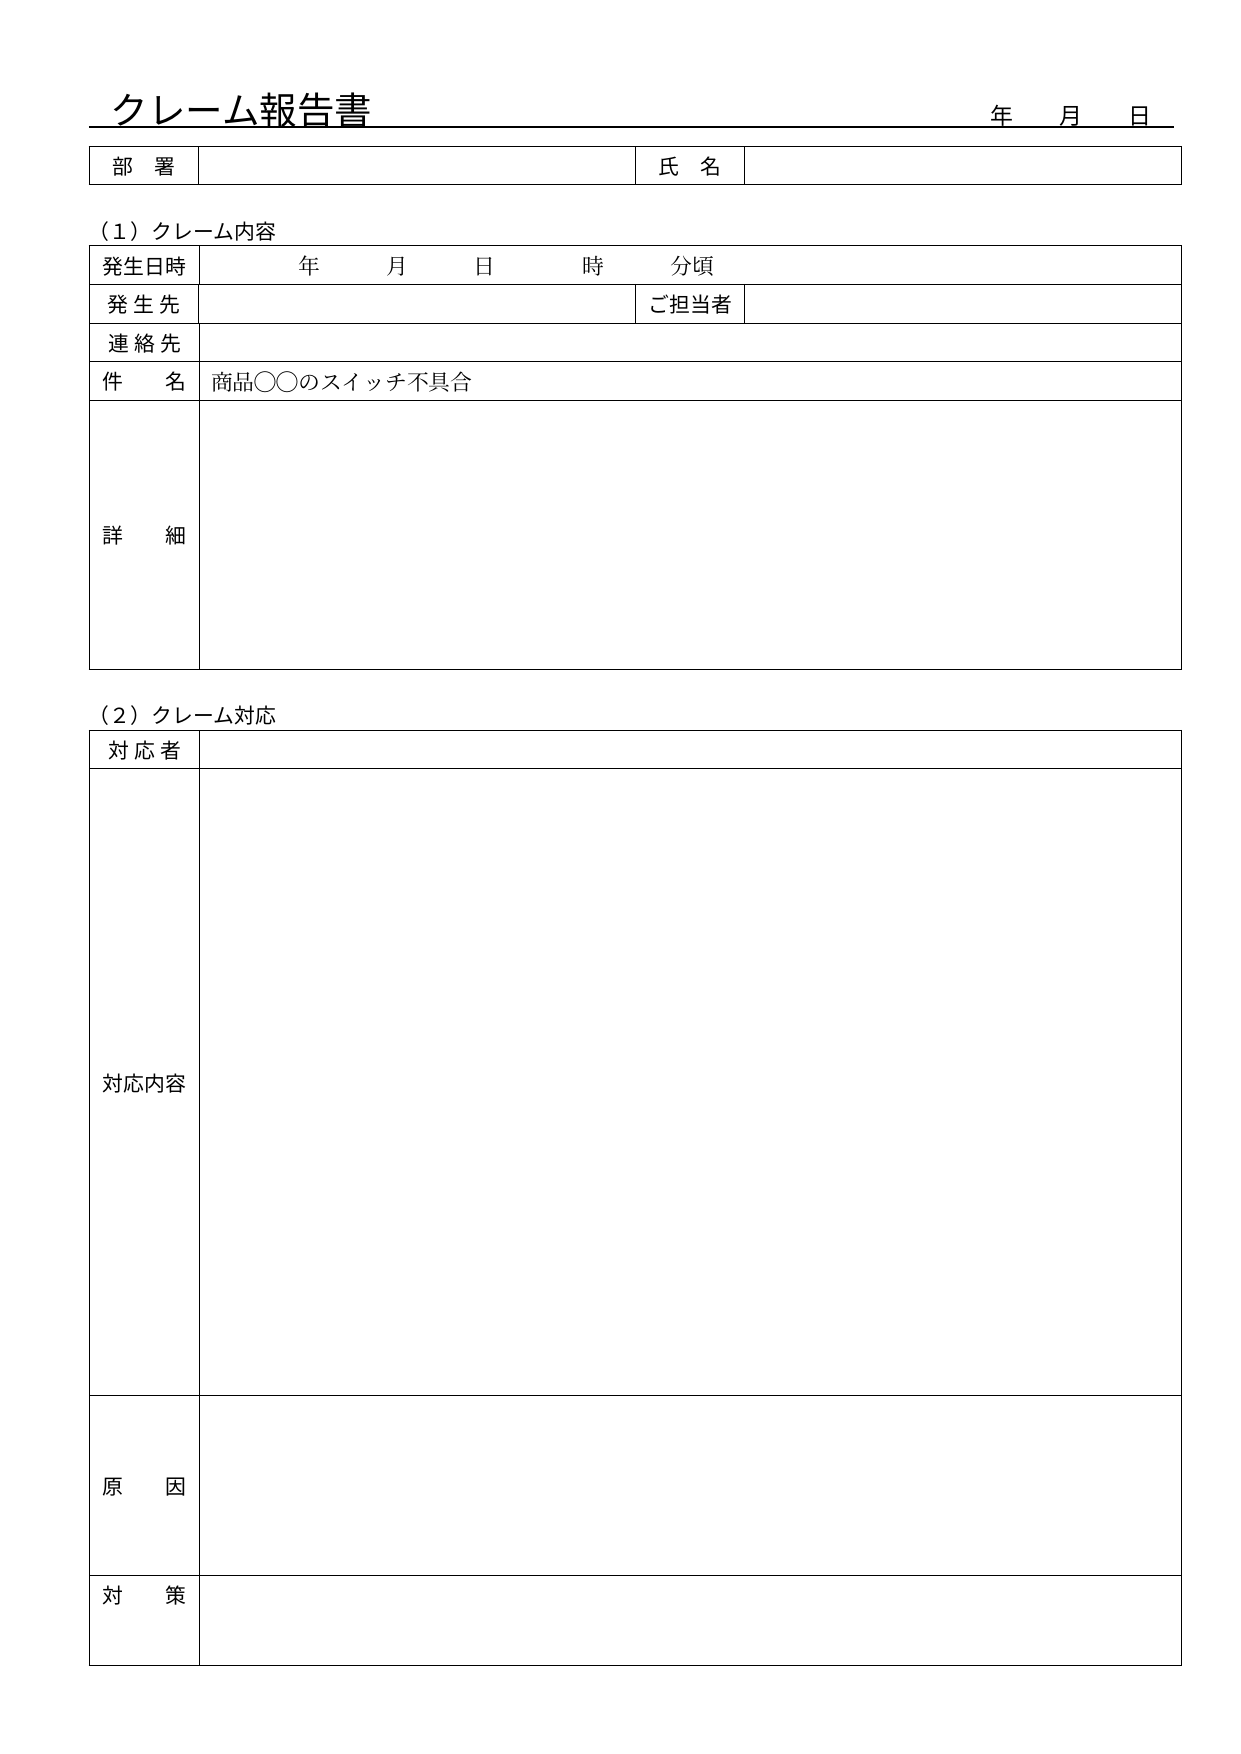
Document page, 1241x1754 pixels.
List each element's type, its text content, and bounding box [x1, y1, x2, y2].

table_header 対応者 [90, 731, 199, 768]
table_cell 対応内容 [90, 769, 199, 1395]
text （２）クレーム対応 [89, 699, 1181, 730]
table_cell 連絡先 [90, 324, 199, 361]
text （１）クレーム内容 [89, 215, 1181, 245]
table_cell 原 因 [90, 1396, 199, 1575]
table_cell 対 策 [90, 1576, 199, 1665]
table_cell 商品◯◯のスイッチ不具合 [200, 362, 1181, 399]
table_header 発生日時 [90, 246, 199, 284]
table_cell [199, 285, 635, 322]
table_cell ご担当者 [636, 285, 744, 322]
table_cell [200, 769, 1181, 1395]
table_header 部 署 [90, 147, 198, 184]
table_header 氏 名 [636, 147, 744, 184]
table_header [200, 731, 1181, 768]
text クレーム報告書 年 月 日 [89, 71, 1181, 146]
table_cell [200, 1576, 1181, 1665]
table_header [199, 147, 635, 184]
table_cell [200, 1396, 1181, 1575]
table_cell 詳 細 [90, 401, 199, 669]
table_cell [745, 285, 1181, 322]
table_cell [200, 401, 1181, 669]
table_cell 件 名 [90, 362, 199, 399]
table_header 年 月 日 時 分頃 [200, 246, 1181, 284]
table_cell [200, 324, 1181, 361]
table_header [745, 147, 1181, 184]
table_cell 発生先 [90, 285, 198, 322]
